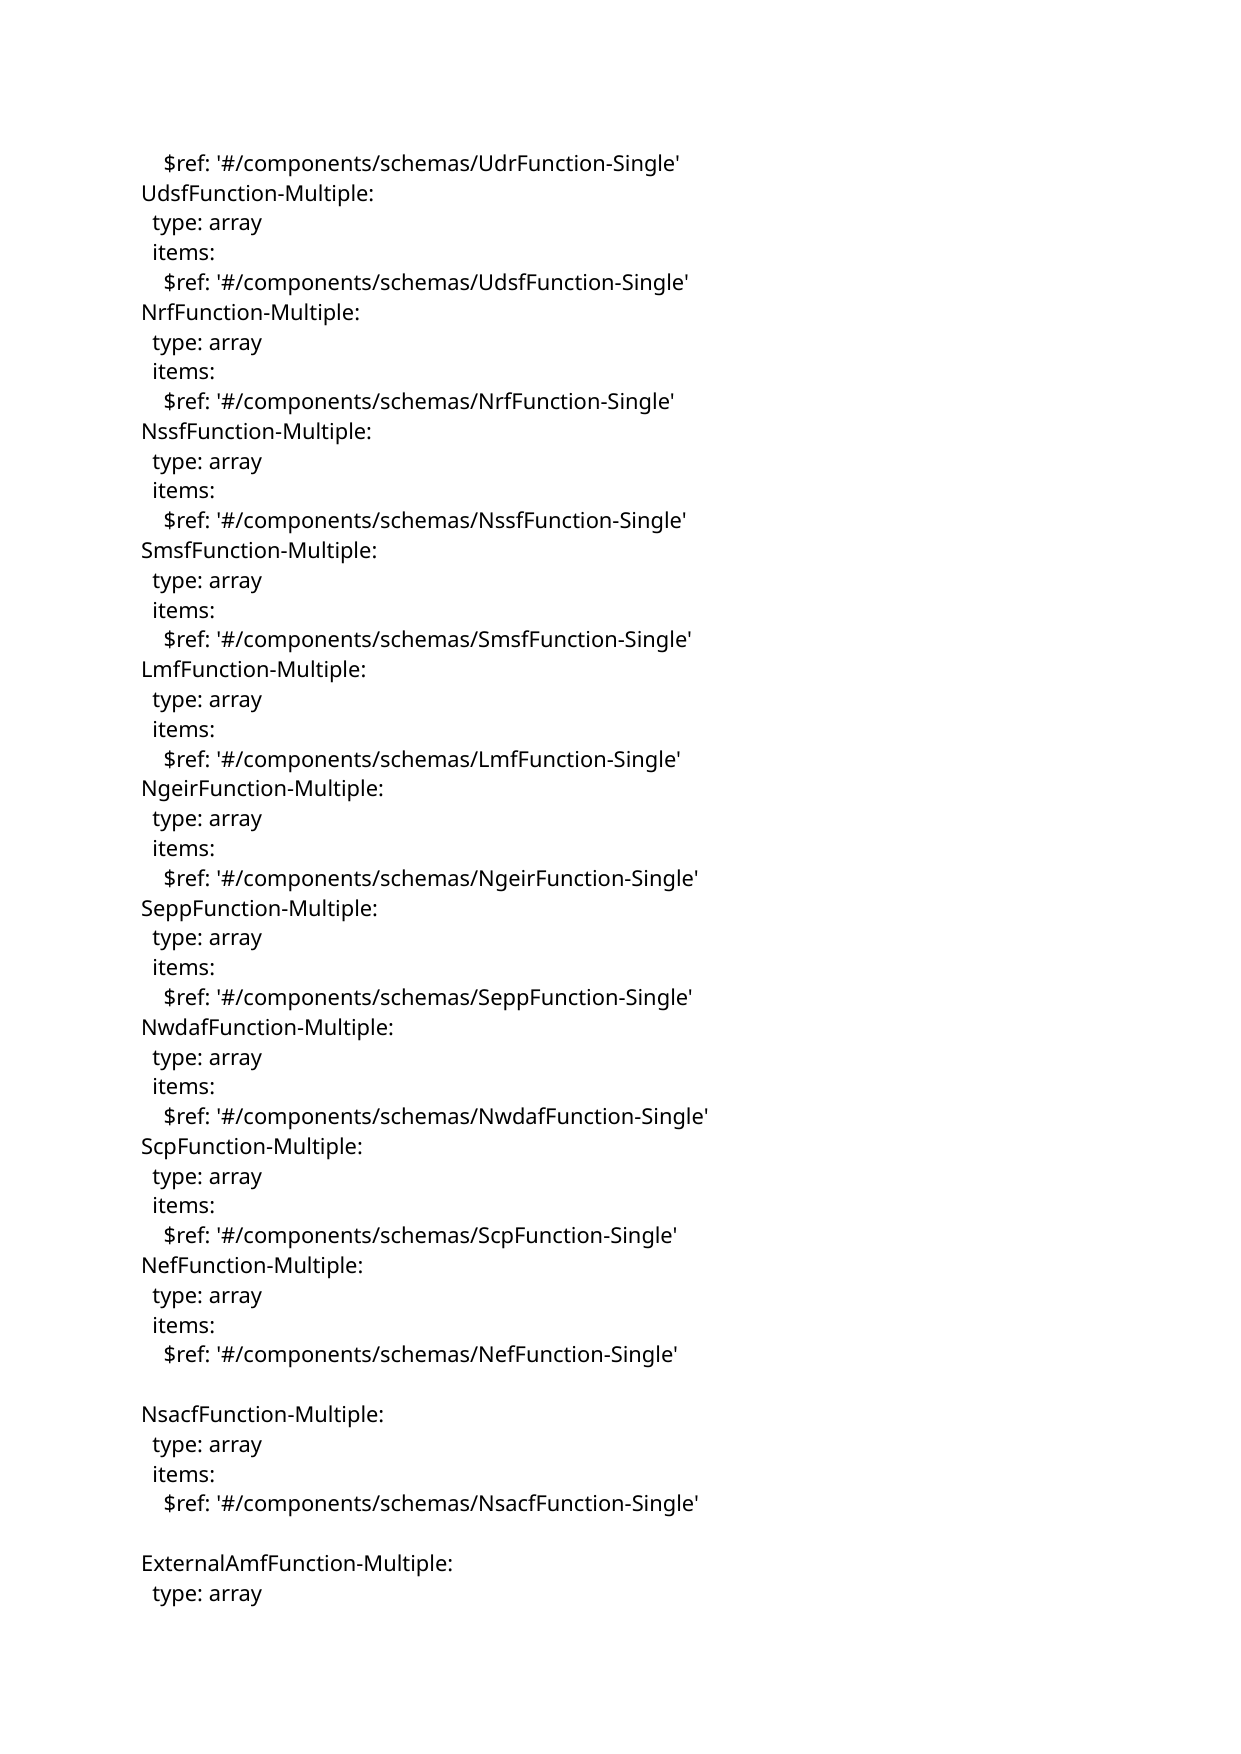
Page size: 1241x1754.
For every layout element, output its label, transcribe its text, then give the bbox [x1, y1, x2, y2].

text NrfFunction-Multiple: [118, 297, 1122, 326]
text items: [118, 833, 1122, 863]
text type: array [118, 207, 1122, 237]
text $ref: '#/components/schemas/SmsfFunction-Single' [118, 624, 1122, 654]
text $ref: '#/components/schemas/ScpFunction-Single' [118, 1220, 1122, 1250]
text ExternalAmfFunction-Multiple: [118, 1548, 1122, 1578]
text items: [118, 594, 1122, 624]
text type: array [118, 1429, 1122, 1458]
text $ref: '#/components/schemas/NwdafFunction-Single' [118, 1101, 1122, 1131]
text items: [118, 1190, 1122, 1220]
text type: array [118, 684, 1122, 714]
text items: [118, 1071, 1122, 1101]
text SmsfFunction-Multiple: [118, 535, 1122, 565]
text items: [118, 356, 1122, 386]
text items: [118, 237, 1122, 267]
text NssfFunction-Multiple: [118, 416, 1122, 446]
text type: array [118, 1041, 1122, 1071]
text items: [118, 475, 1122, 505]
text $ref: '#/components/schemas/NssfFunction-Single' [118, 505, 1122, 535]
text NefFunction-Multiple: [118, 1250, 1122, 1280]
text LmfFunction-Multiple: [118, 654, 1122, 684]
text type: array [118, 1280, 1122, 1309]
text $ref: '#/components/schemas/UdsfFunction-Single' [118, 267, 1122, 297]
text NsacfFunction-Multiple: [118, 1399, 1122, 1429]
text type: array [118, 1161, 1122, 1190]
text $ref: '#/components/schemas/LmfFunction-Single' [118, 743, 1122, 773]
text $ref: '#/components/schemas/NgeirFunction-Single' [118, 863, 1122, 892]
text items: [118, 1458, 1122, 1488]
text NgeirFunction-Multiple: [118, 773, 1122, 803]
text $ref: '#/components/schemas/NefFunction-Single' [118, 1339, 1122, 1369]
text items: [118, 952, 1122, 982]
text items: [118, 1309, 1122, 1339]
text type: array [118, 565, 1122, 594]
text items: [118, 714, 1122, 743]
text type: array [118, 922, 1122, 952]
text $ref: '#/components/schemas/NsacfFunction-Single' [118, 1488, 1122, 1518]
text $ref: '#/components/schemas/UdrFunction-Single' [118, 148, 1122, 177]
text type: array [118, 446, 1122, 475]
text NwdafFunction-Multiple: [118, 1012, 1122, 1041]
text UdsfFunction-Multiple: [118, 177, 1122, 207]
text type: array [118, 326, 1122, 356]
text ScpFunction-Multiple: [118, 1131, 1122, 1161]
text type: array [118, 1578, 1122, 1607]
text $ref: '#/components/schemas/NrfFunction-Single' [118, 386, 1122, 416]
text SeppFunction-Multiple: [118, 892, 1122, 922]
text $ref: '#/components/schemas/SeppFunction-Single' [118, 982, 1122, 1012]
text type: array [118, 803, 1122, 833]
